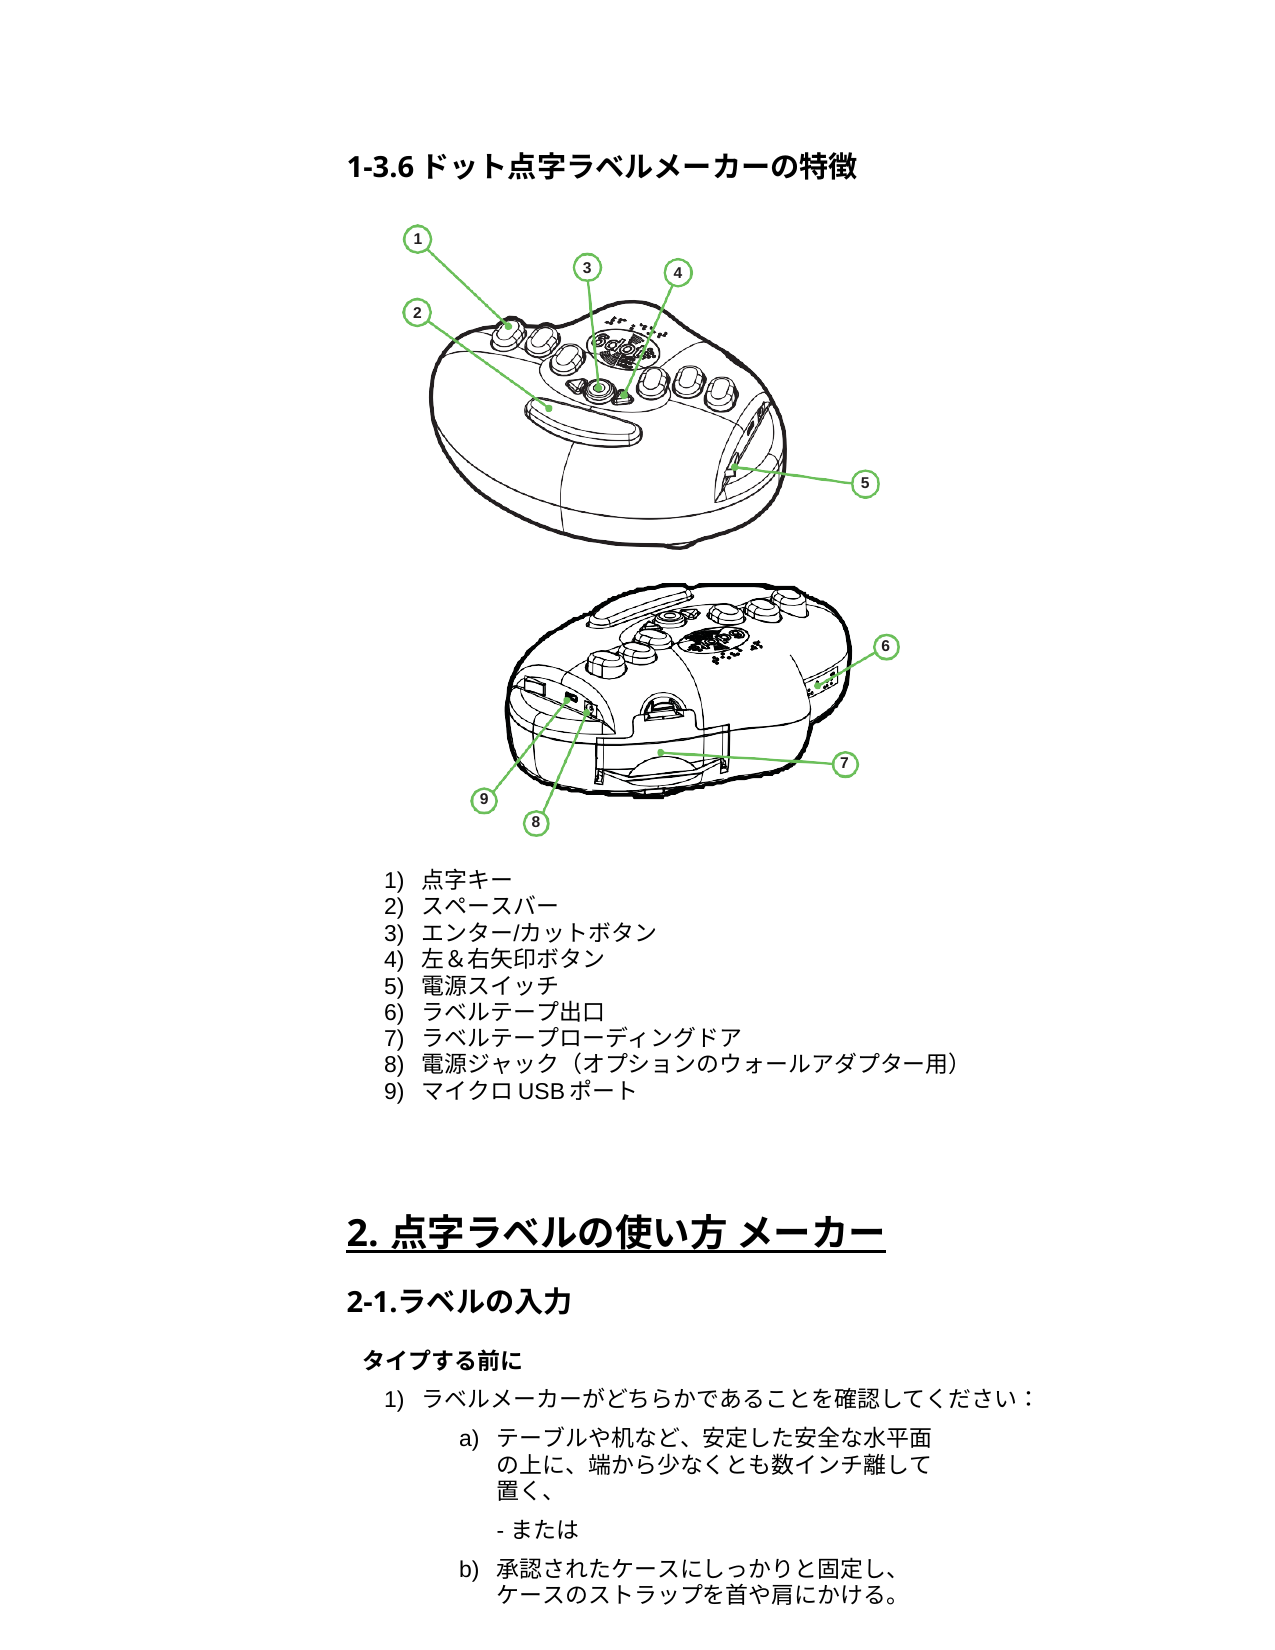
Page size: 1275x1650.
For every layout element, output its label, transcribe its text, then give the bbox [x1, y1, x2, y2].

subtitle - または [496, 1517, 1096, 1543]
subtitle ラベルテープローディングドア [384, 1026, 1096, 1052]
subtitle 電源ジャック（オプションのウォールアダプター用） [384, 1052, 1096, 1078]
subtitle 承認されたケースにしっかりと固定し、ケースのストラップを首や肩にかける。 [459, 1556, 952, 1608]
subtitle テーブルや机など、安定した安全な水平面の上に、端から少なくとも数インチ離して置く、 [459, 1425, 953, 1504]
subtitle ラベルテープ出口 [384, 999, 1096, 1026]
subtitle 2-1.ラベルの入力 [346, 1278, 1096, 1321]
subtitle 電源スイッチ [384, 973, 1096, 999]
subtitle タイプする前に [362, 1348, 1096, 1374]
picture [402, 224, 880, 550]
subtitle 左＆右矢印ボタン [384, 946, 1096, 973]
subtitle マイクロUSBポート [384, 1078, 1096, 1104]
subtitle 点字ラベルの使い方 メーカー [346, 1203, 1096, 1258]
subtitle 1-3.6ドット点字ラベルメーカーの特徴 [346, 144, 898, 186]
subtitle スペースバー [384, 894, 1096, 920]
subtitle エンター/カットボタン [384, 920, 1096, 946]
subtitle ラベルメーカーがどちらかであることを確認してください： [384, 1386, 1096, 1413]
picture [470, 583, 900, 837]
subtitle 点字キー [384, 868, 1096, 894]
